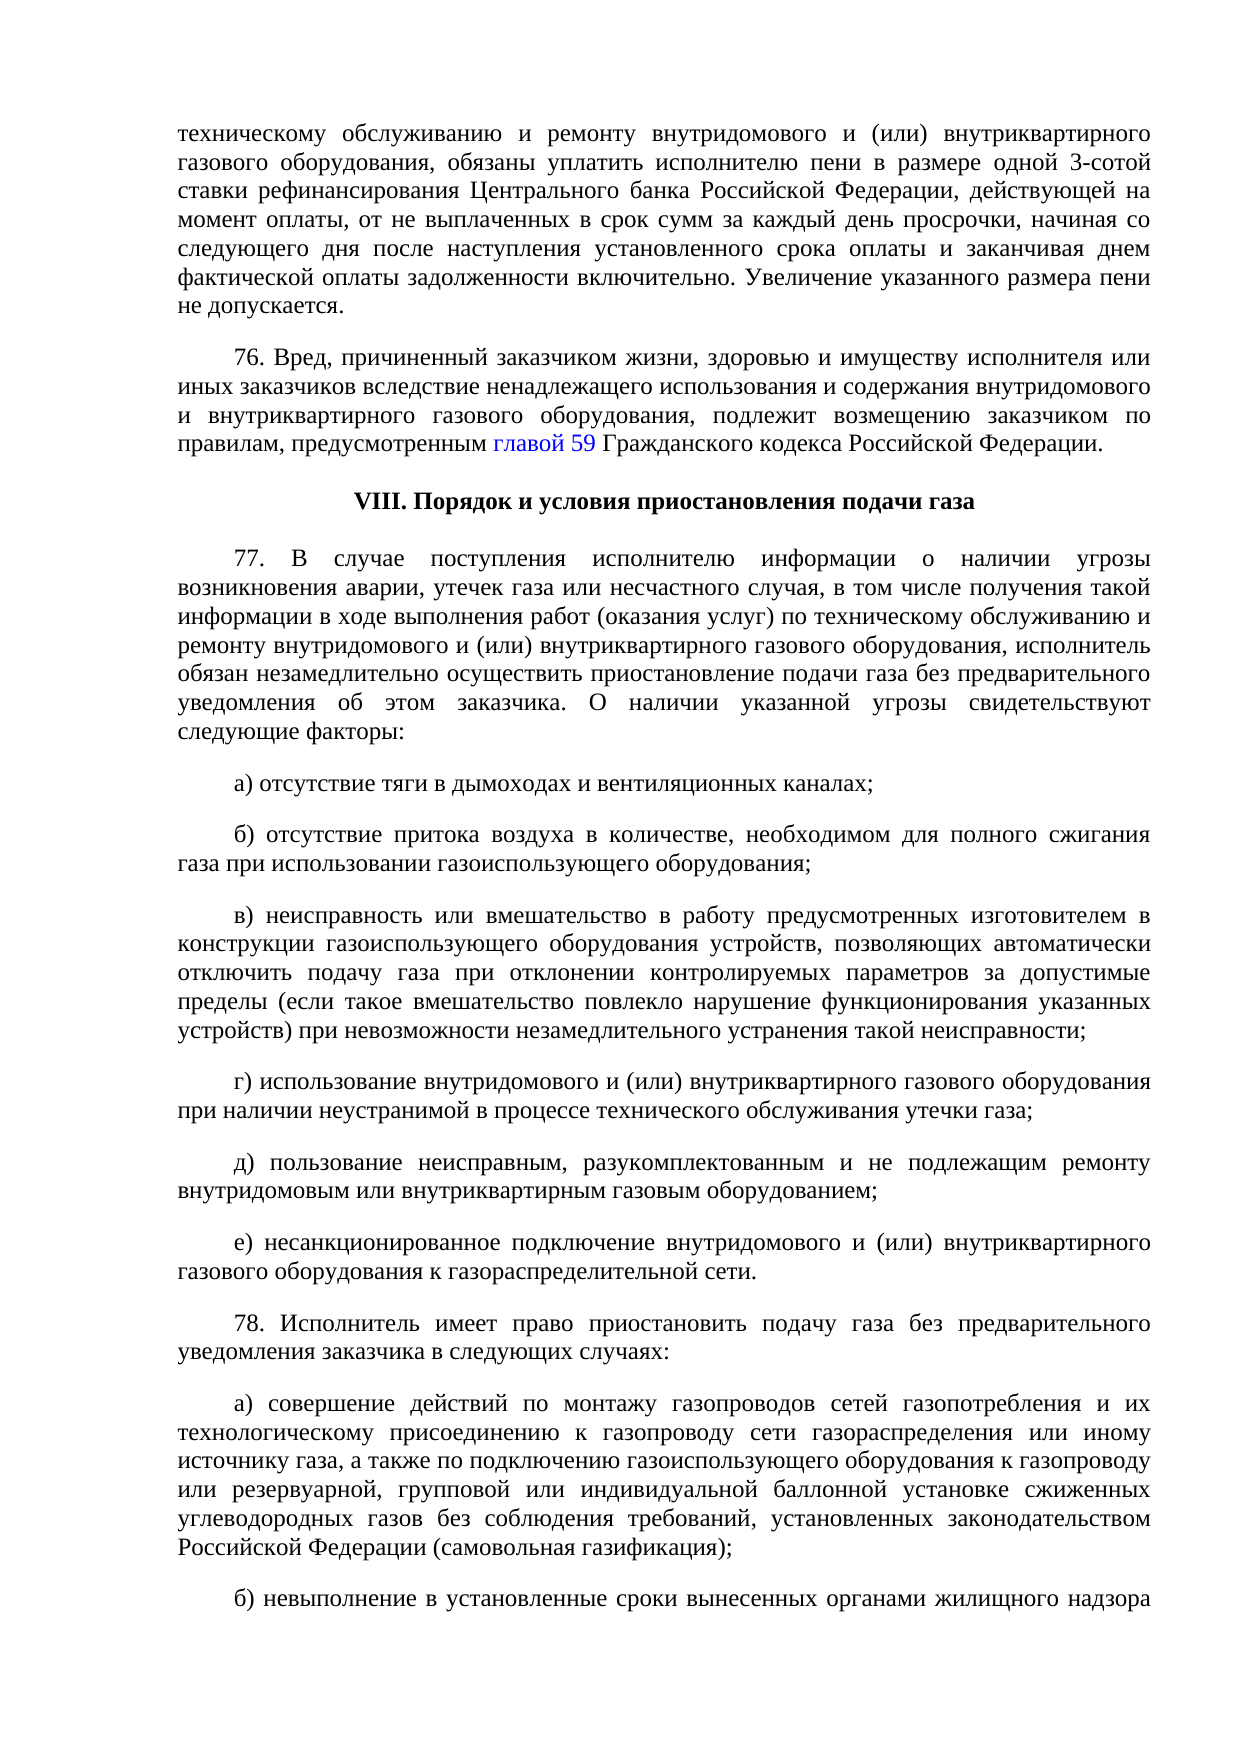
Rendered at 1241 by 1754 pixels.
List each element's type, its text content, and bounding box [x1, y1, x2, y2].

text б) отсутствие притока воздуха в количестве, необходимом для полного сжигания газа при использовании газоиспользующего оборудования; [177, 819, 1152, 877]
text е) несанкционированное подключение внутридомового и (или) внутриквартирного газового оборудования к газораспределительной сети. [177, 1227, 1152, 1285]
text 76. Вред, причиненный заказчиком жизни, здоровью и имуществу исполнителя или иных заказчиков вследствие ненадлежащего использования и содержания внутридомового и внутриквартирного газового оборудования, подлежит возмещению заказчиком по правилам, предусмотренным главой 59 Гражданского кодекса Российской Федерации. [177, 342, 1152, 457]
text а) совершение действий по монтажу газопроводов сетей газопотребления и их технологическому присоединению к газопроводу сети газораспределения или иному источнику газа, а также по подключению газоиспользующего оборудования к газопроводу или резервуарной, групповой или индивидуальной баллонной установке сжиженных углеводородных газов без соблюдения требований, установленных законодательством Российской Федерации (самовольная газификация); [177, 1388, 1152, 1561]
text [177, 118, 1152, 319]
text д) пользование неисправным, разукомплектованным и не подлежащим ремонту внутридомовым или внутриквартирным газовым оборудованием; [177, 1147, 1152, 1204]
text г) использование внутридомового и (или) внутриквартирного газового оборудования при наличии неустранимой в процессе технического обслуживания утечки газа; [177, 1066, 1152, 1124]
text в) неисправность или вмешательство в работу предусмотренных изготовителем в конструкции газоиспользующего оборудования устройств, позволяющих автоматически отключить подачу газа при отклонении контролируемых параметров за допустимые пределы (если такое вмешательство повлекло нарушение функционирования указанных устройств) при невозможности незамедлительного устранения такой неисправности; [177, 900, 1152, 1043]
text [177, 1583, 1152, 1612]
title VIII. Порядок и условия приостановления подачи газа [177, 486, 1152, 515]
text а) отсутствие тяги в дымоходах и вентиляционных каналах; [177, 768, 1152, 796]
text 78. Исполнитель имеет право приостановить подачу газа без предварительного уведомления заказчика в следующих случаях: [177, 1308, 1152, 1365]
text 77. В случае поступления исполнителю информации о наличии угрозы возникновения аварии, утечек газа или несчастного случая, в том числе получения такой информации в ходе выполнения работ (оказания услуг) по техническому обслуживанию и ремонту внутридомового и (или) внутриквартирного газового оборудования, исполнитель обязан незамедлительно осуществить приостановление подачи газа без предварительного уведомления об этом заказчика. О наличии указанной угрозы свидетельствуют следующие факторы: [177, 543, 1152, 745]
